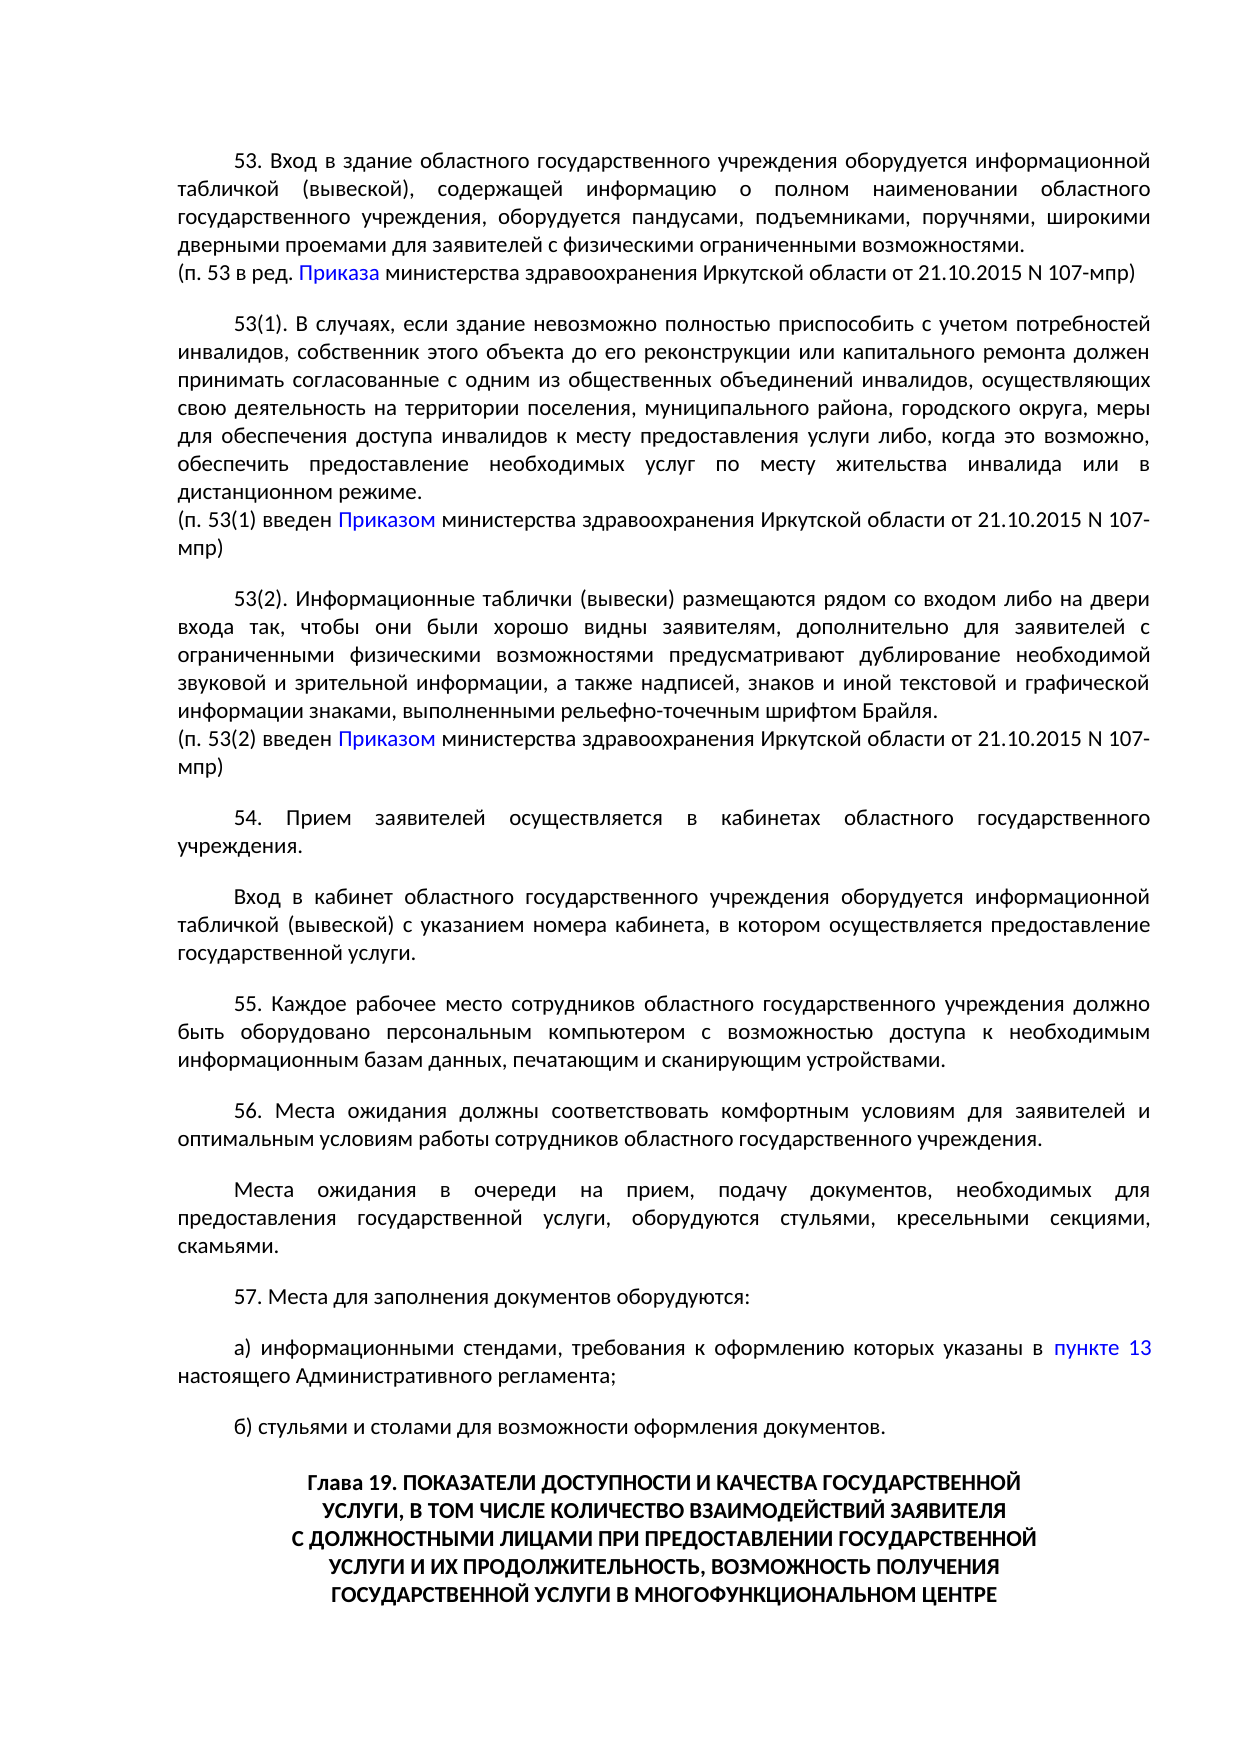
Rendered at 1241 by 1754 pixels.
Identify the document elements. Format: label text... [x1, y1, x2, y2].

text 57. Места для заполнения документов оборудуются: [177, 1282, 1152, 1310]
text 55. Каждое рабочее место сотрудников областного государственного учреждения должно быть оборудовано персональным компьютером с возможностью доступа к необходимым информационным базам данных, печатающим и сканирующим устройствами. [177, 989, 1152, 1073]
title УСЛУГИ И ИХ ПРОДОЛЖИТЕЛЬНОСТЬ, ВОЗМОЖНОСТЬ ПОЛУЧЕНИЯ [177, 1552, 1152, 1580]
text Вход в кабинет областного государственного учреждения оборудуется информационной табличкой (вывеской) с указанием номера кабинета, в котором осуществляется предоставление государственной услуги. [177, 882, 1152, 966]
text (п. 53 в ред. Приказа министерства здравоохранения Иркутской области от 21.10.2015 N 107-мпр) [177, 258, 1152, 286]
text б) стульями и столами для возможности оформления документов. [177, 1412, 1152, 1440]
title С ДОЛЖНОСТНЫМИ ЛИЦАМИ ПРИ ПРЕДОСТАВЛЕНИИ ГОСУДАРСТВЕННОЙ [177, 1524, 1152, 1552]
text (п. 53(1) введен Приказом министерства здравоохранения Иркутской области от 21.10.2015 N 107-мпр) [177, 505, 1152, 561]
text 53(2). Информационные таблички (вывески) размещаются рядом со входом либо на двери входа так, чтобы они были хорошо видны заявителям, дополнительно для заявителей с ограниченными физическими возможностями предусматривают дублирование необходимой звуковой и зрительной информации, а также надписей, знаков и иной текстовой и графической информации знаками, выполненными рельефно-точечным шрифтом Брайля. [177, 584, 1152, 724]
text 56. Места ожидания должны соответствовать комфортным условиям для заявителей и оптимальным условиям работы сотрудников областного государственного учреждения. [177, 1096, 1152, 1152]
text (п. 53(2) введен Приказом министерства здравоохранения Иркутской области от 21.10.2015 N 107-мпр) [177, 724, 1152, 780]
text 53(1). В случаях, если здание невозможно полностью приспособить с учетом потребностей инвалидов, собственник этого объекта до его реконструкции или капитального ремонта должен принимать согласованные с одним из общественных объединений инвалидов, осуществляющих свою деятельность на территории поселения, муниципального района, городского округа, меры для обеспечения доступа инвалидов к месту предоставления услуги либо, когда это возможно, обеспечить предоставление необходимых услуг по месту жительства инвалида или в дистанционном режиме. [177, 309, 1152, 505]
text 53. Вход в здание областного государственного учреждения оборудуется информационной табличкой (вывеской), содержащей информацию о полном наименовании областного государственного учреждения, оборудуется пандусами, подъемниками, поручнями, широкими дверными проемами для заявителей с физическими ограниченными возможностями. [177, 146, 1152, 258]
text 54. Прием заявителей осуществляется в кабинетах областного государственного учреждения. [177, 803, 1152, 859]
title Глава 19. ПОКАЗАТЕЛИ ДОСТУПНОСТИ И КАЧЕСТВА ГОСУДАРСТВЕННОЙ [177, 1468, 1152, 1496]
text а) информационными стендами, требования к оформлению которых указаны в пункте 13 настоящего Административного регламента; [177, 1333, 1152, 1389]
title ГОСУДАРСТВЕННОЙ УСЛУГИ В МНОГОФУНКЦИОНАЛЬНОМ ЦЕНТРЕ [177, 1580, 1152, 1608]
title УСЛУГИ, В ТОМ ЧИСЛЕ КОЛИЧЕСТВО ВЗАИМОДЕЙСТВИЙ ЗАЯВИТЕЛЯ [177, 1496, 1152, 1524]
text Места ожидания в очереди на прием, подачу документов, необходимых для предоставления государственной услуги, оборудуются стульями, кресельными секциями, скамьями. [177, 1175, 1152, 1259]
